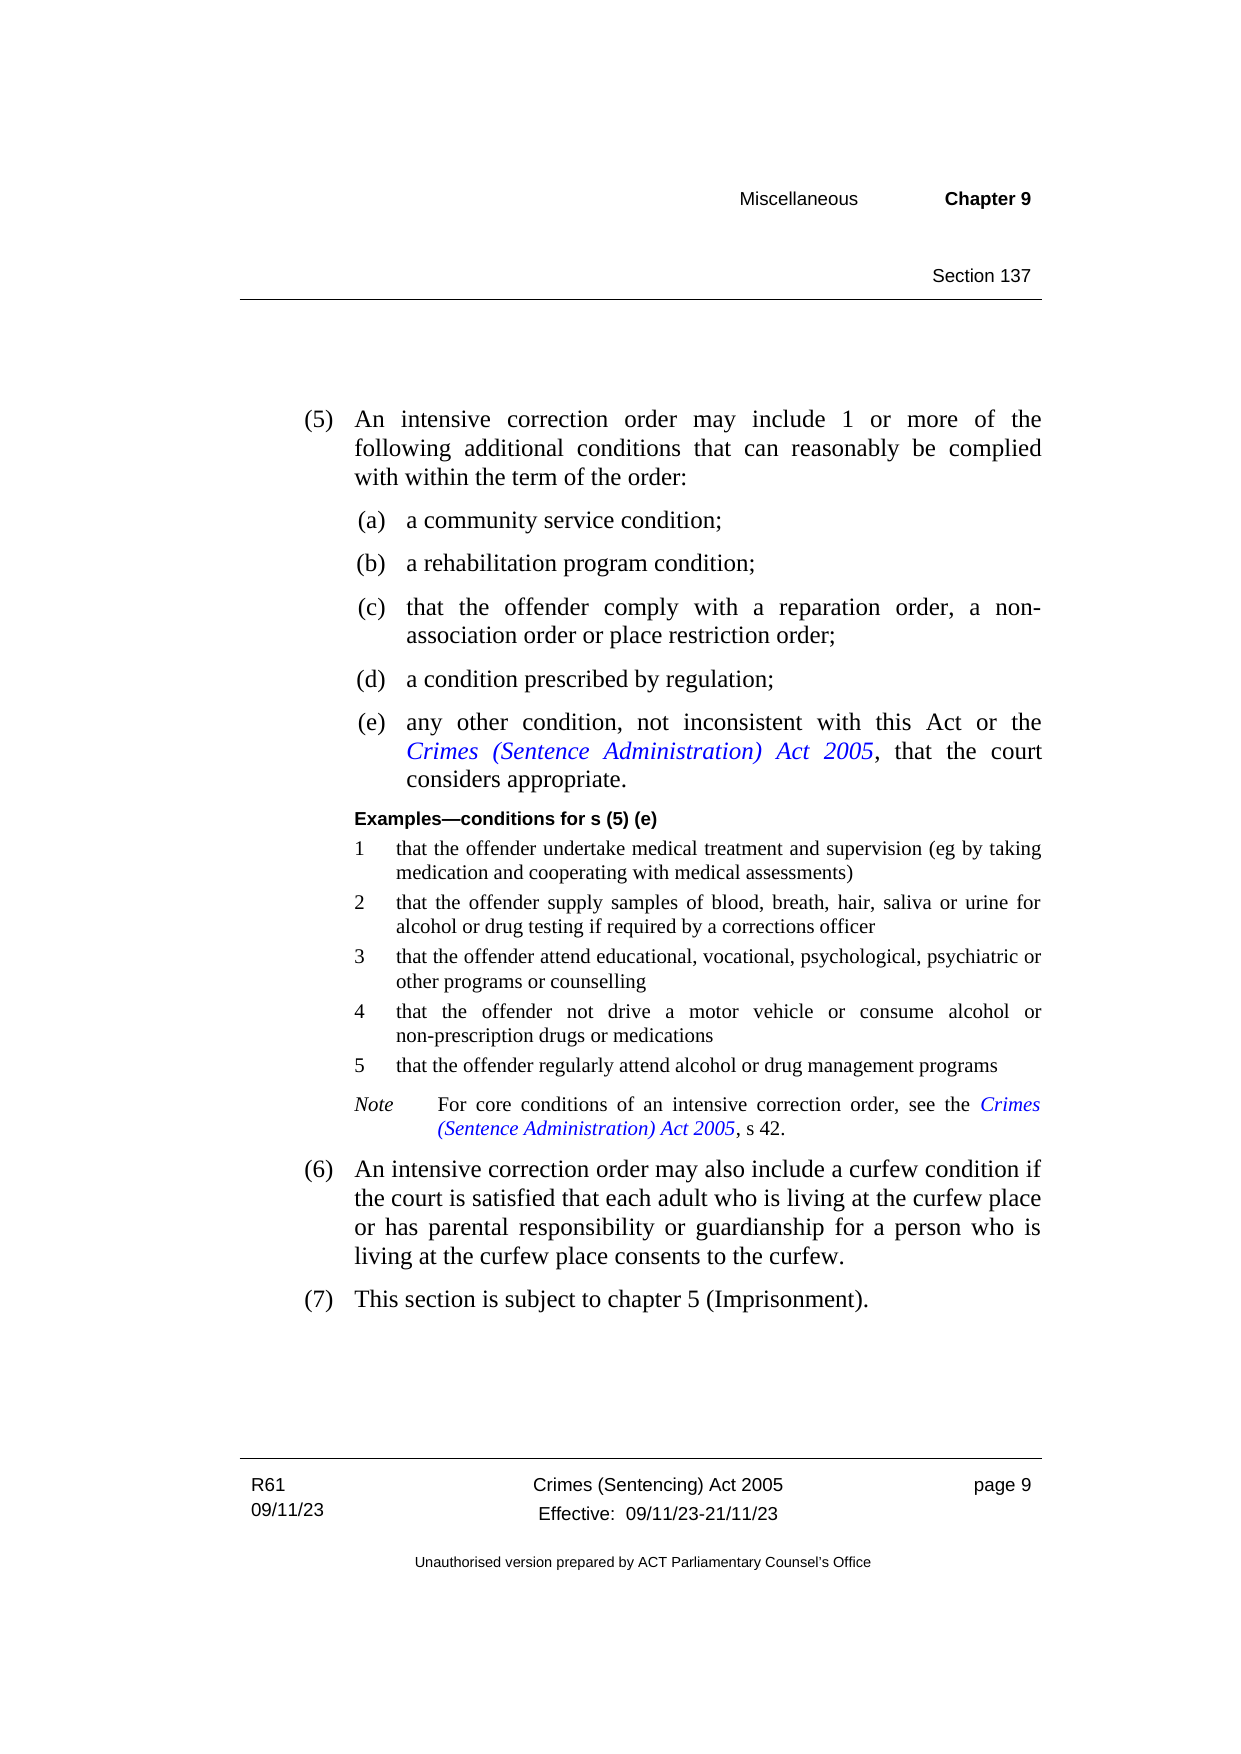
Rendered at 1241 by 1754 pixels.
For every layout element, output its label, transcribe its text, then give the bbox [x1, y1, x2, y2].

text 2 that the offender supply samples of blood, breath, hair, saliva or urine for alcohol or drug testing if required by a corrections officer [354, 890, 1042, 938]
text (6) An intensive correction order may also include a curfew condition if the court is satisfied that each adult who is living at the curfew place or has parental responsibility or guardianship for a person who is living at the curfew place consents to the curfew. [239, 1154, 1042, 1269]
text 3 that the offender attend educational, vocational, psychological, psychiatric or other programs or counselling [354, 944, 1042, 993]
text (c) that the offender comply with a reparation order, a non-association order or place restriction order; [239, 592, 1042, 649]
text Note For core conditions of an intensive correction order, see the Crimes (Sentence Administration) Act 2005, s 42. [354, 1092, 1042, 1140]
text (b) a rehabilitation program condition; [239, 548, 1042, 577]
text (d) a condition prescribed by regulation; [239, 664, 1042, 692]
text 1 that the offender undertake medical treatment and supervision (eg by taking medication and cooperating with medical assessments) [354, 836, 1042, 884]
text 4 that the offender not drive a motor vehicle or consume alcohol or non-prescription drugs or medications [354, 999, 1042, 1047]
text (5) An intensive correction order may include 1 or more of the following additional conditions that can reasonably be complied with within the term of the order: [239, 404, 1042, 490]
text Examples—conditions for s (5) (e) [354, 808, 1042, 829]
text (7) This section is subject to chapter 5 (Imprisonment). [239, 1284, 1042, 1313]
text (e) any other condition, not inconsistent with this Act or the Crimes (Sentence Administration) Act 2005, that the court considers appropriate. [239, 707, 1042, 793]
text 5 that the offender regularly attend alcohol or drug management programs [354, 1053, 1042, 1077]
text (a) a community service condition; [239, 505, 1042, 534]
